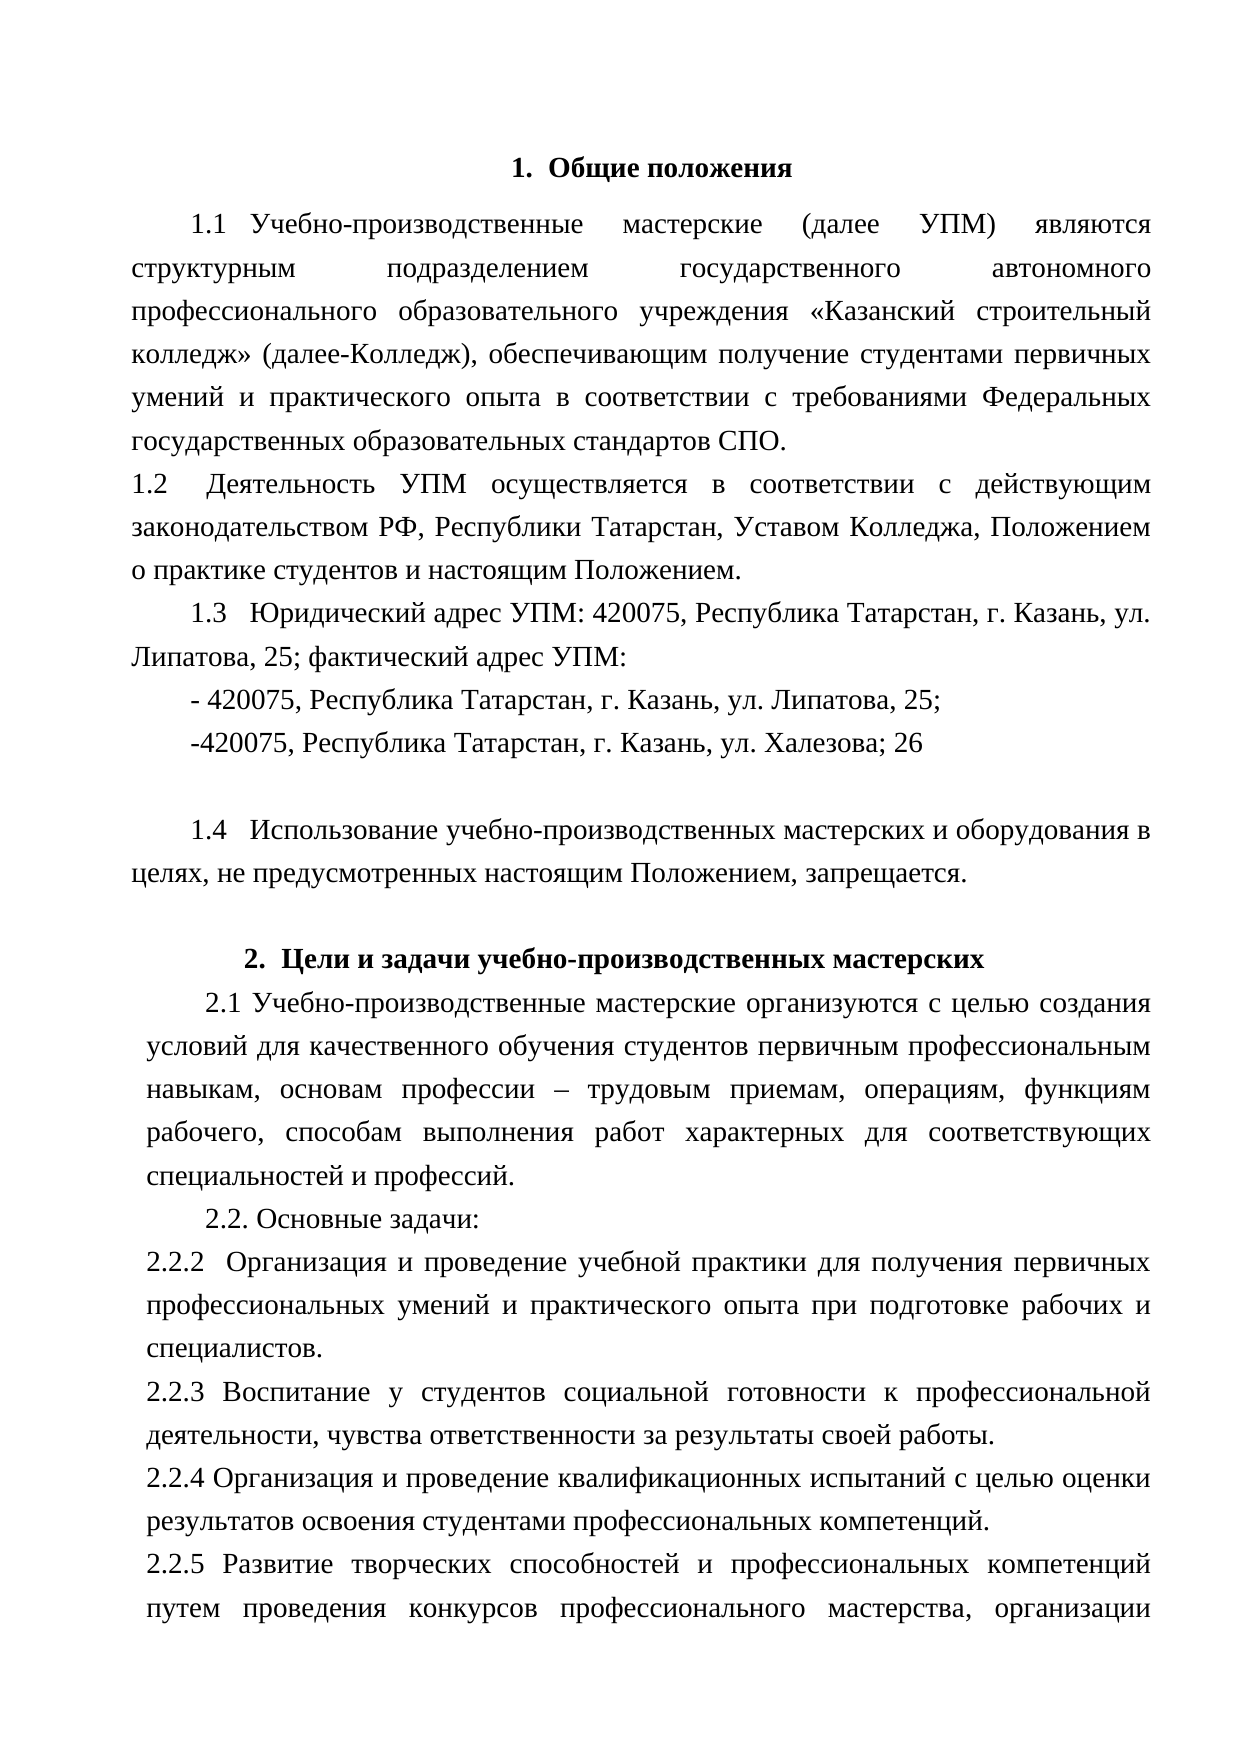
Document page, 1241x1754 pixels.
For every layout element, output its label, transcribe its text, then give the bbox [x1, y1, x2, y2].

text 2.2.2 Организация и проведение учебной практики для получения первичных профессиональных умений и практического опыта при подготовке рабочих и специалистов. [146, 1244, 1152, 1364]
text 2.1 Учебно-производственные мастерские организуются с целью создания условий для качественного обучения студентов первичным профессиональным навыкам, основам профессии – трудовым приемам, операциям, функциям рабочего, способам выполнения работ характерных для соответствующих специальностей и профессий. [146, 985, 1152, 1191]
list Использование учебно-производственных мастерских и оборудования в целях, не предусмотренных настоящим Положением, запрещается. [131, 812, 1152, 888]
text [146, 1547, 1152, 1623]
list Деятельность УПМ осуществляется в соответствии с действующим законодательством РФ, Республики Татарстан, Уставом Колледжа, Положением о практике студентов и настоящим Положением. [131, 466, 1152, 586]
text - 420075, Республика Татарстан, г. Казань, ул. Липатова, 25; [190, 682, 1152, 716]
list Юридический адрес УПМ: 420075, Республика Татарстан, г. Казань, ул. Липатова, 25; фактический адрес УПМ: [131, 596, 1152, 672]
text 2.2.4 Организация и проведение квалификационных испытаний с целью оценки результатов освоения студентами профессиональных компетенций. [146, 1460, 1152, 1537]
list Учебно-производственные мастерские (далее УПМ) являются структурным подразделением государственного автономного профессионального образовательного учреждения «Казанский строительный колледж» (далее-Колледж), обеспечивающим получение студентами первичных умений и практического опыта в соответствии с требованиями Федеральных государственных образовательных стандартов СПО. [131, 207, 1152, 456]
list Цели и задачи учебно-производственных мастерских [244, 941, 1152, 975]
text 2.2.3 Воспитание у студентов социальной готовности к профессиональной деятельности, чувства ответственности за результаты своей работы. [146, 1374, 1152, 1451]
list Общие положения [511, 150, 1152, 183]
text -420075, Республика Татарстан, г. Казань, ул. Халезова; 26 [190, 725, 1152, 759]
text 2.2. Основные задачи: [146, 1201, 1152, 1234]
